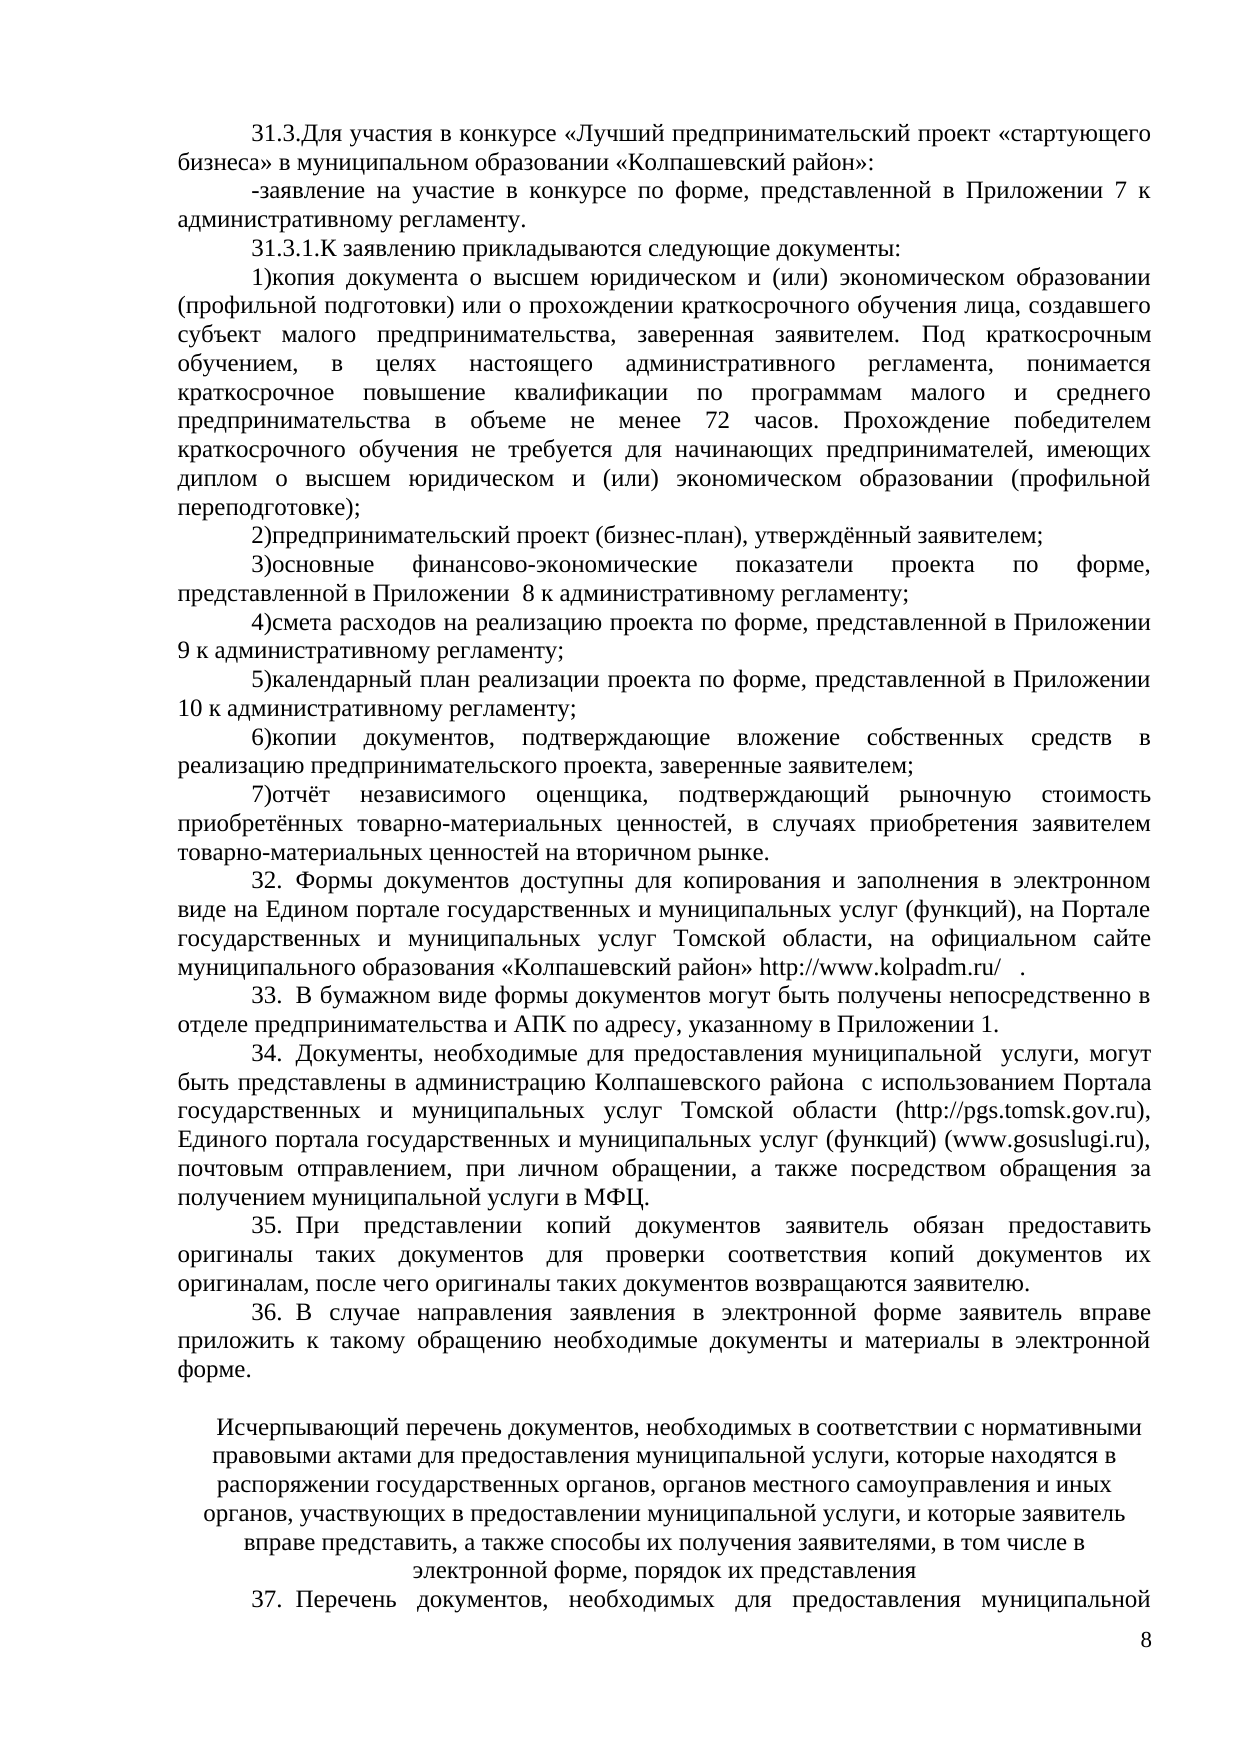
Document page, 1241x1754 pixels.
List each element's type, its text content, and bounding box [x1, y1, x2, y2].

text 4)смета расходов на реализацию проекта по форме, представленной в Приложении 9 к административному регламенту; [177, 607, 1152, 664]
text 31.3.1.К заявлению прикладываются следующие документы: [177, 233, 1152, 262]
list Документы, необходимые для предоставления муниципальной услуги, могут быть представлены в администрацию Колпашевского района с использованием Портала государственных и муниципальных услуг Томской области (http://pgs.tomsk.gov.ru), Единого портала государственных и муниципальных услуг (функций) (www.gosuslugi.ru), почтовым отправлением, при личном обращении, а также посредством обращения за получением муниципальной услуги в МФЦ. [177, 1038, 1152, 1211]
text 7)отчёт независимого оценщика, подтверждающий рыночную стоимость приобретённых товарно-материальных ценностей, в случаях приобретения заявителем товарно-материальных ценностей на вторичном рынке. [177, 779, 1152, 866]
text 5)календарный план реализации проекта по форме, представленной в Приложении 10 к административному регламенту; [177, 664, 1152, 722]
text -заявление на участие в конкурсе по форме, представленной в Приложении 7 к административному регламенту. [177, 176, 1152, 233]
text 2)предпринимательский проект (бизнес-план), утверждённый заявителем; [177, 521, 1152, 549]
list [177, 1584, 1152, 1613]
text Исчерпывающий перечень документов, необходимых в соответствии с нормативными правовыми актами для предоставления муниципальной услуги, которые находятся в распоряжении государственных органов, органов местного самоуправления и иных органов, участвующих в предоставлении муниципальной услуги, и которые заявитель вправе представить, а также способы их получения заявителями, в том числе в электронной форме, порядок их представления [177, 1412, 1152, 1584]
list Формы документов доступны для копирования и заполнения в электронном виде на Едином портале государственных и муниципальных услуг (функций), на Портале государственных и муниципальных услуг Томской области, на официальном сайте муниципального образования «Колпашевский район» http://www.kolpadm.ru/ . [177, 866, 1152, 981]
list При представлении копий документов заявитель обязан предоставить оригиналы таких документов для проверки соответствия копий документов их оригиналам, после чего оригиналы таких документов возвращаются заявителю. [177, 1211, 1152, 1297]
text 6)копии документов, подтверждающие вложение собственных средств в реализацию предпринимательского проекта, заверенные заявителем; [177, 722, 1152, 779]
text 3)основные финансово-экономические показатели проекта по форме, представленной в Приложении 8 к административному регламенту; [177, 549, 1152, 607]
text 31.3.Для участия в конкурсе «Лучший предпринимательский проект «стартующего бизнеса» в муниципальном образовании «Колпашевский район»: [177, 118, 1152, 176]
text 1)копия документа о высшем юридическом и (или) экономическом образовании (профильной подготовки) или о прохождении краткосрочного обучения лица, создавшего субъект малого предпринимательства, заверенная заявителем. Под краткосрочным обучением, в целях настоящего административного регламента, понимается краткосрочное повышение квалификации по программам малого и среднего предпринимательства в объеме не менее 72 часов. Прохождение победителем краткосрочного обучения не требуется для начинающих предпринимателей, имеющих диплом о высшем юридическом и (или) экономическом образовании (профильной переподготовке); [177, 262, 1152, 521]
list В бумажном виде формы документов могут быть получены непосредственно в отделе предпринимательства и АПК по адресу, указанному в Приложении 1. [177, 981, 1152, 1038]
list В случае направления заявления в электронной форме заявитель вправе приложить к такому обращению необходимые документы и материалы в электронной форме. [177, 1297, 1152, 1383]
